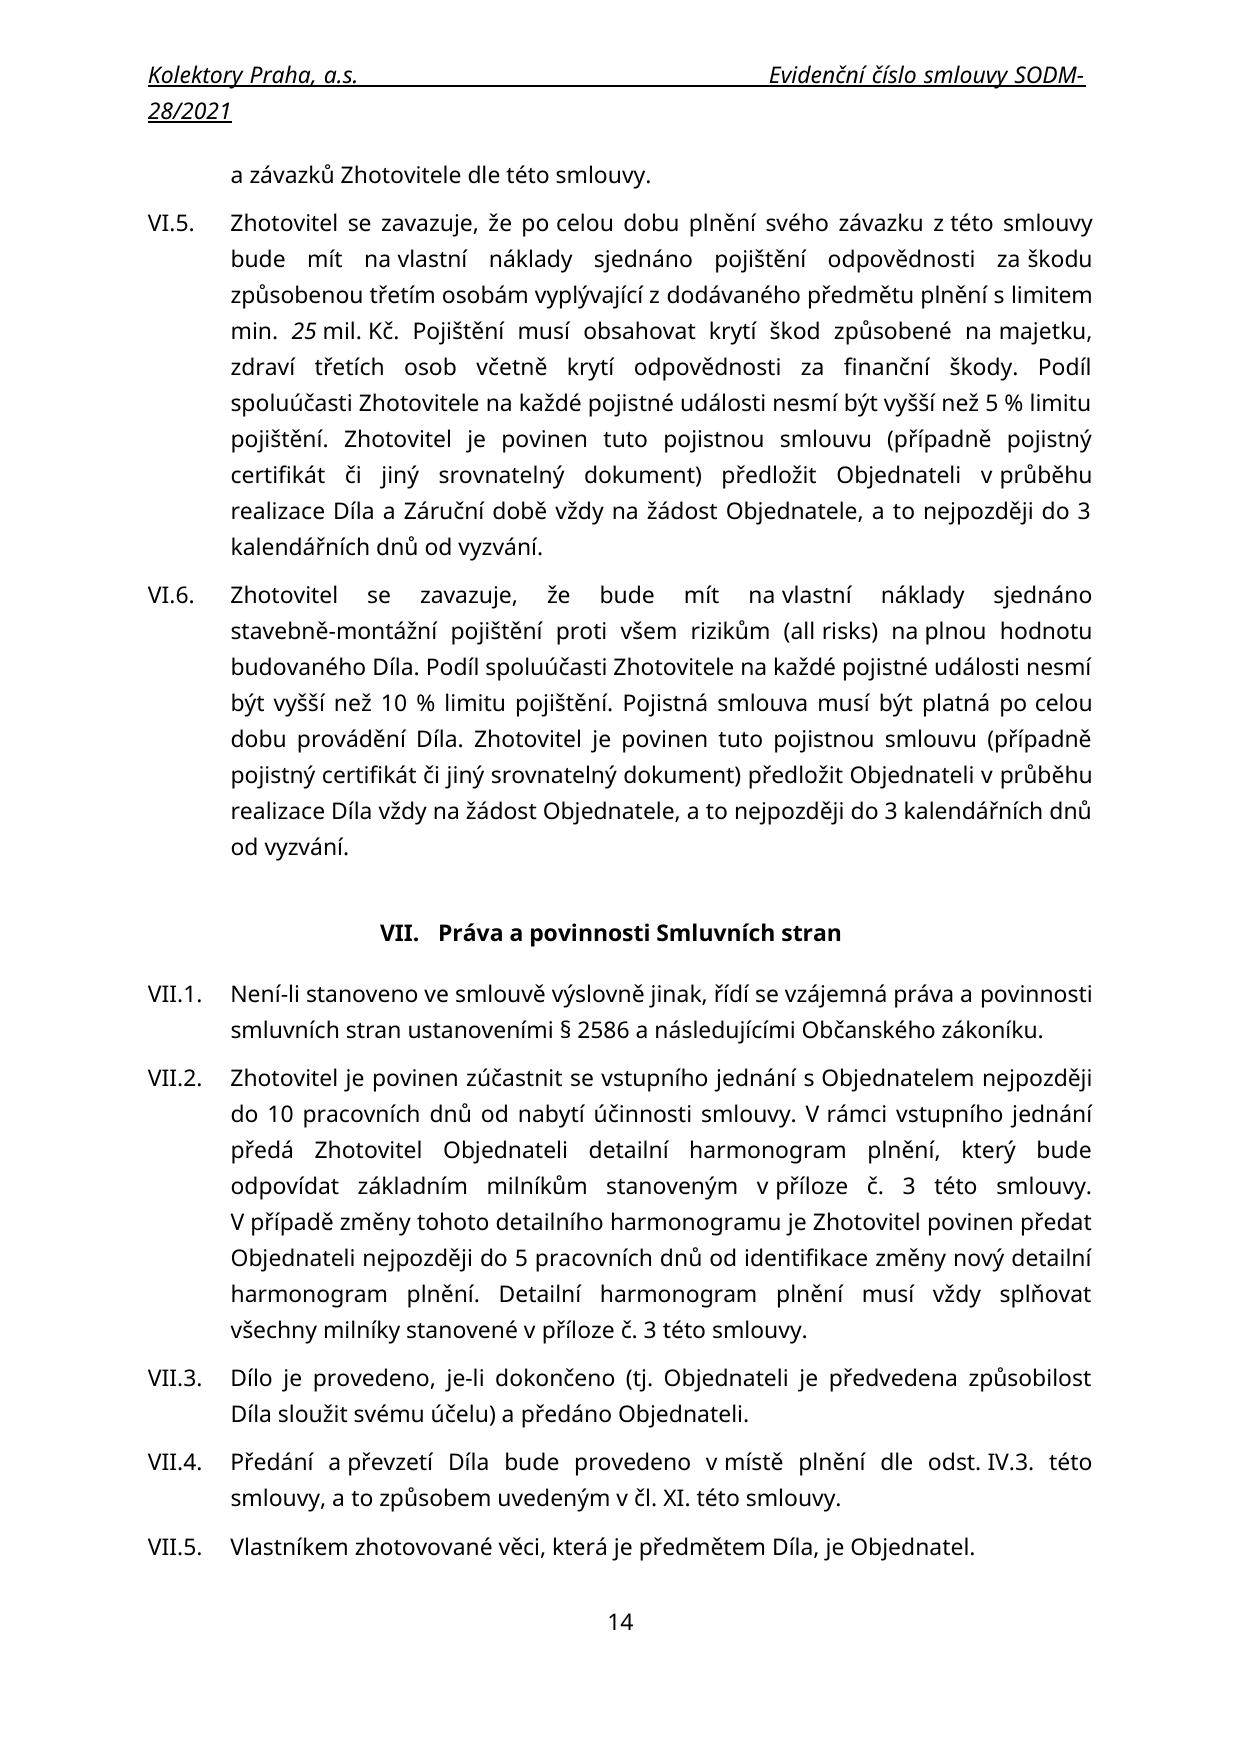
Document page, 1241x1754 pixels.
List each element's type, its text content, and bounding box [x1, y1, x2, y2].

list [148, 159, 1092, 190]
list Vlastníkem zhotovované věci, která je předmětem Díla, je Objednatel. [148, 1531, 1092, 1562]
list Zhotovitel se zavazuje, že po celou dobu plnění svého závazku z této smlouvy bude mít na vlastní náklady sjednáno pojištění odpovědnosti za škodu způsobenou třetím osobám vyplývající z dodávaného předmětu plnění s limitem min. 25 mil. Kč. Pojištění musí obsahovat krytí škod způsobené na majetku, zdraví třetích osob včetně krytí odpovědnosti za finanční škody. Podíl spoluúčasti Zhotovitele na každé pojistné události nesmí být vyšší než 5 % limitu pojištění. Zhotovitel je povinen tuto pojistnou smlouvu (případně pojistný certifikát či jiný srovnatelný dokument) předložit Objednateli v průběhu realizace Díla a Záruční době vždy na žádost Objednatele, a to nejpozději do 3 kalendářních dnů od vyzvání. [148, 207, 1092, 562]
list Práva a povinnosti Smluvních stran [167, 917, 1095, 948]
list Dílo je provedeno, je-li dokončeno (tj. Objednateli je předvedena způsobilost Díla sloužit svému účelu) a předáno Objednateli. [148, 1362, 1092, 1429]
list Zhotovitel se zavazuje, že bude mít na vlastní náklady sjednáno stavebně-montážní pojištění proti všem rizikům (all risks) na plnou hodnotu budovaného Díla. Podíl spoluúčasti Zhotovitele na každé pojistné události nesmí být vyšší než 10 % limitu pojištění. Pojistná smlouva musí být platná po celou dobu provádění Díla. Zhotovitel je povinen tuto pojistnou smlouvu (případně pojistný certifikát či jiný srovnatelný dokument) předložit Objednateli v průběhu realizace Díla vždy na žádost Objednatele, a to nejpozději do 3 kalendářních dnů od vyzvání. [148, 579, 1092, 862]
list Zhotovitel je povinen zúčastnit se vstupního jednání s Objednatelem nejpozději do 10 pracovních dnů od nabytí účinnosti smlouvy. V rámci vstupního jednání předá Zhotovitel Objednateli detailní harmonogram plnění, který bude odpovídat základním milníkům stanoveným v příloze č. 3 této smlouvy. V případě změny tohoto detailního harmonogramu je Zhotovitel povinen předat Objednateli nejpozději do 5 pracovních dnů od identifikace změny nový detailní harmonogram plnění. Detailní harmonogram plnění musí vždy splňovat všechny milníky stanovené v příloze č. 3 této smlouvy. [148, 1062, 1092, 1345]
list Není-li stanoveno ve smlouvě výslovně jinak, řídí se vzájemná práva a povinnosti smluvních stran ustanoveními § 2586 a následujícími Občanského zákoníku. [148, 978, 1092, 1045]
list Předání a převzetí Díla bude provedeno v místě plnění dle odst. IV.3. této smlouvy, a to způsobem uvedeným v čl. XI. této smlouvy. [148, 1446, 1092, 1513]
